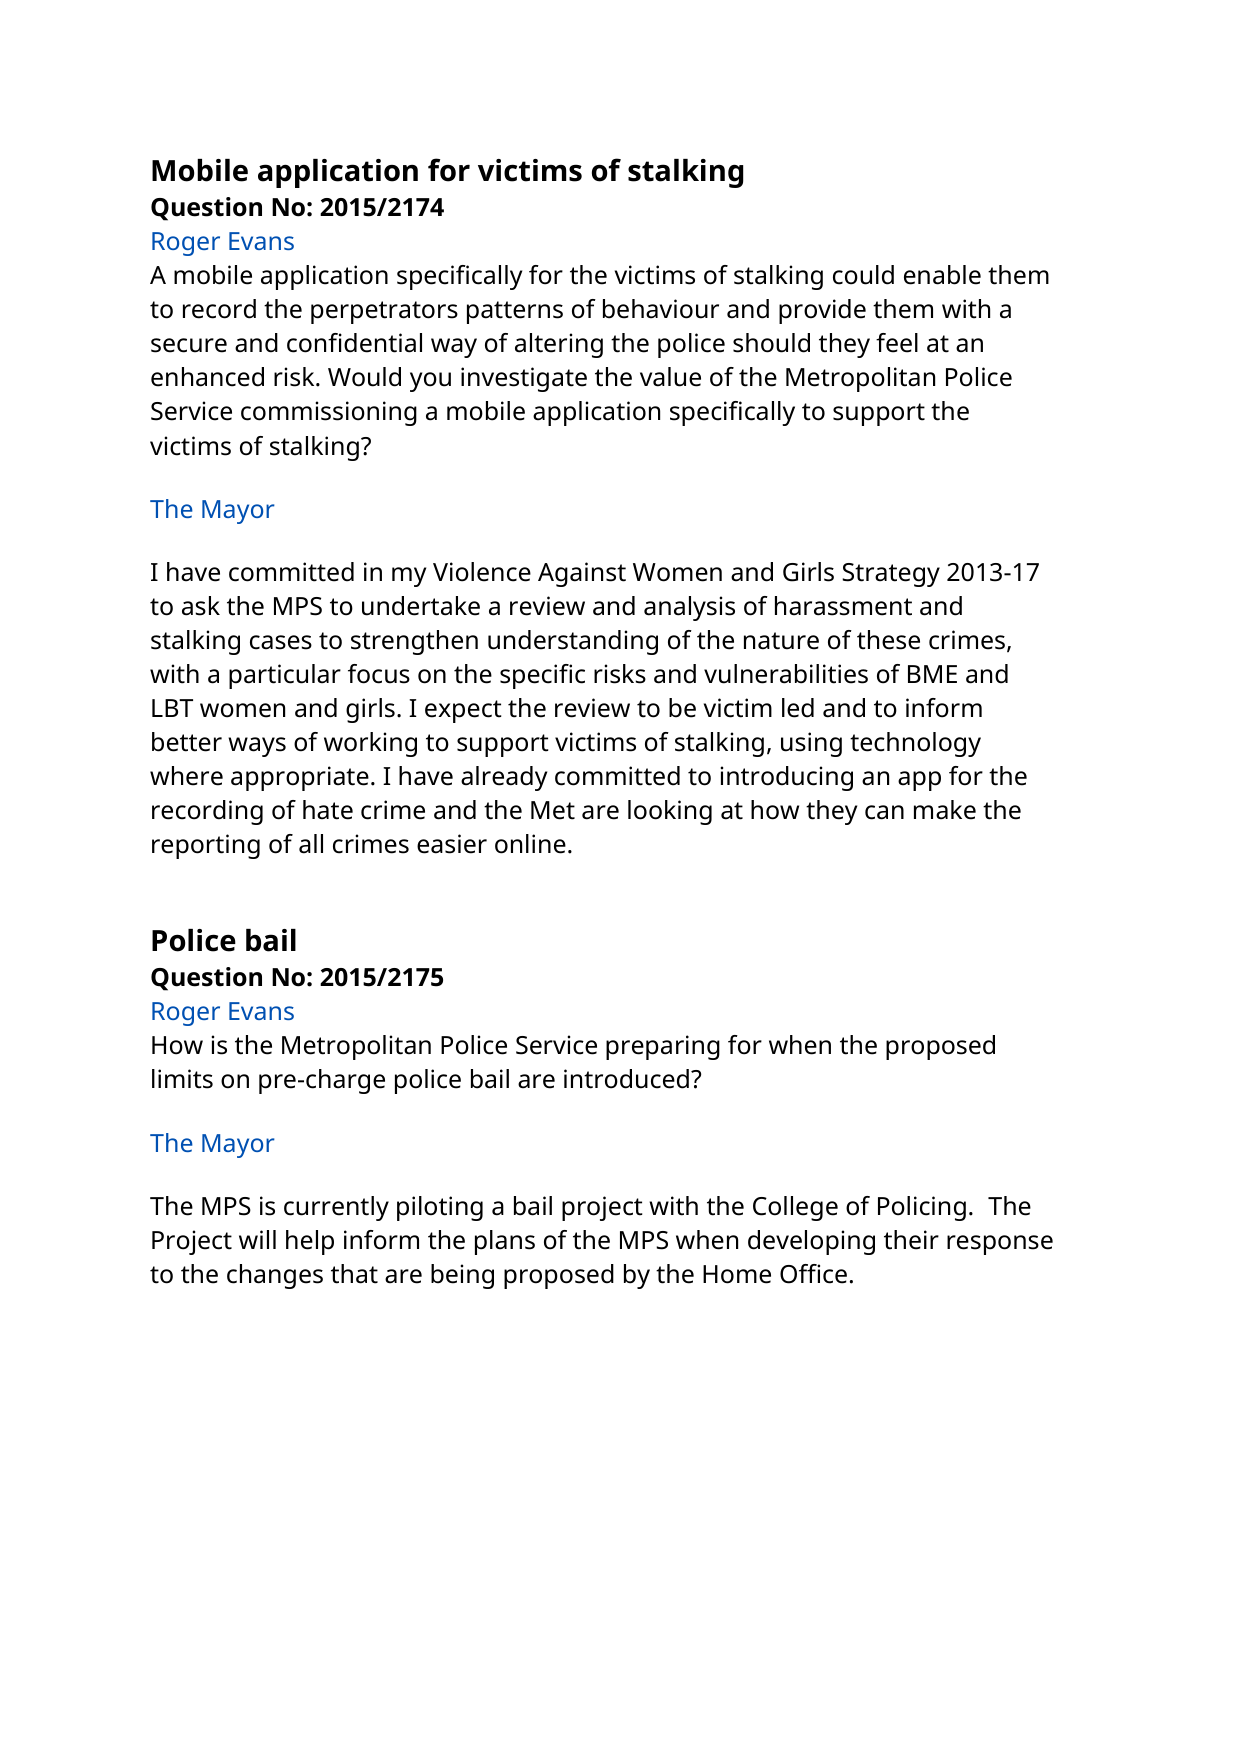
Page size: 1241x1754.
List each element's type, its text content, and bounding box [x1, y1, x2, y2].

table_cell Police bail Question No: 2015/2175 Roger Evans How is the Metropolitan Police Service preparing for when the proposed limits on pre-charge police bail are introduced? The Mayor The MPS is currently piloting a bail project with the College of Policing. The Project will help inform the plans of the MPS when developing their response to the changes that are being proposed by the Home Office. [139, 920, 1069, 1350]
table_cell Mobile application for victims of stalking Question No: 2015/2174 Roger Evans A mobile application specifically for the victims of stalking could enable them to record the perpetrators patterns of behaviour and provide them with a secure and confidential way of altering the police should they feel at an enhanced risk. Would you investigate the value of the Metropolitan Police Service commissioning a mobile application specifically to support the victims of stalking? The Mayor I have committed in my Violence Against Women and Girls Strategy 2013-17 to ask the MPS to undertake a review and analysis of harassment and stalking cases to strengthen understanding of the nature of these crimes, with a particular focus on the specific risks and vulnerabilities of BME and LBT women and girls. I expect the review to be victim led and to inform better ways of working to support victims of stalking, using technology where appropriate. I have already committed to introducing an app for the recording of hate crime and the Met are looking at how they can make the reporting of all crimes easier online. [139, 150, 1069, 920]
